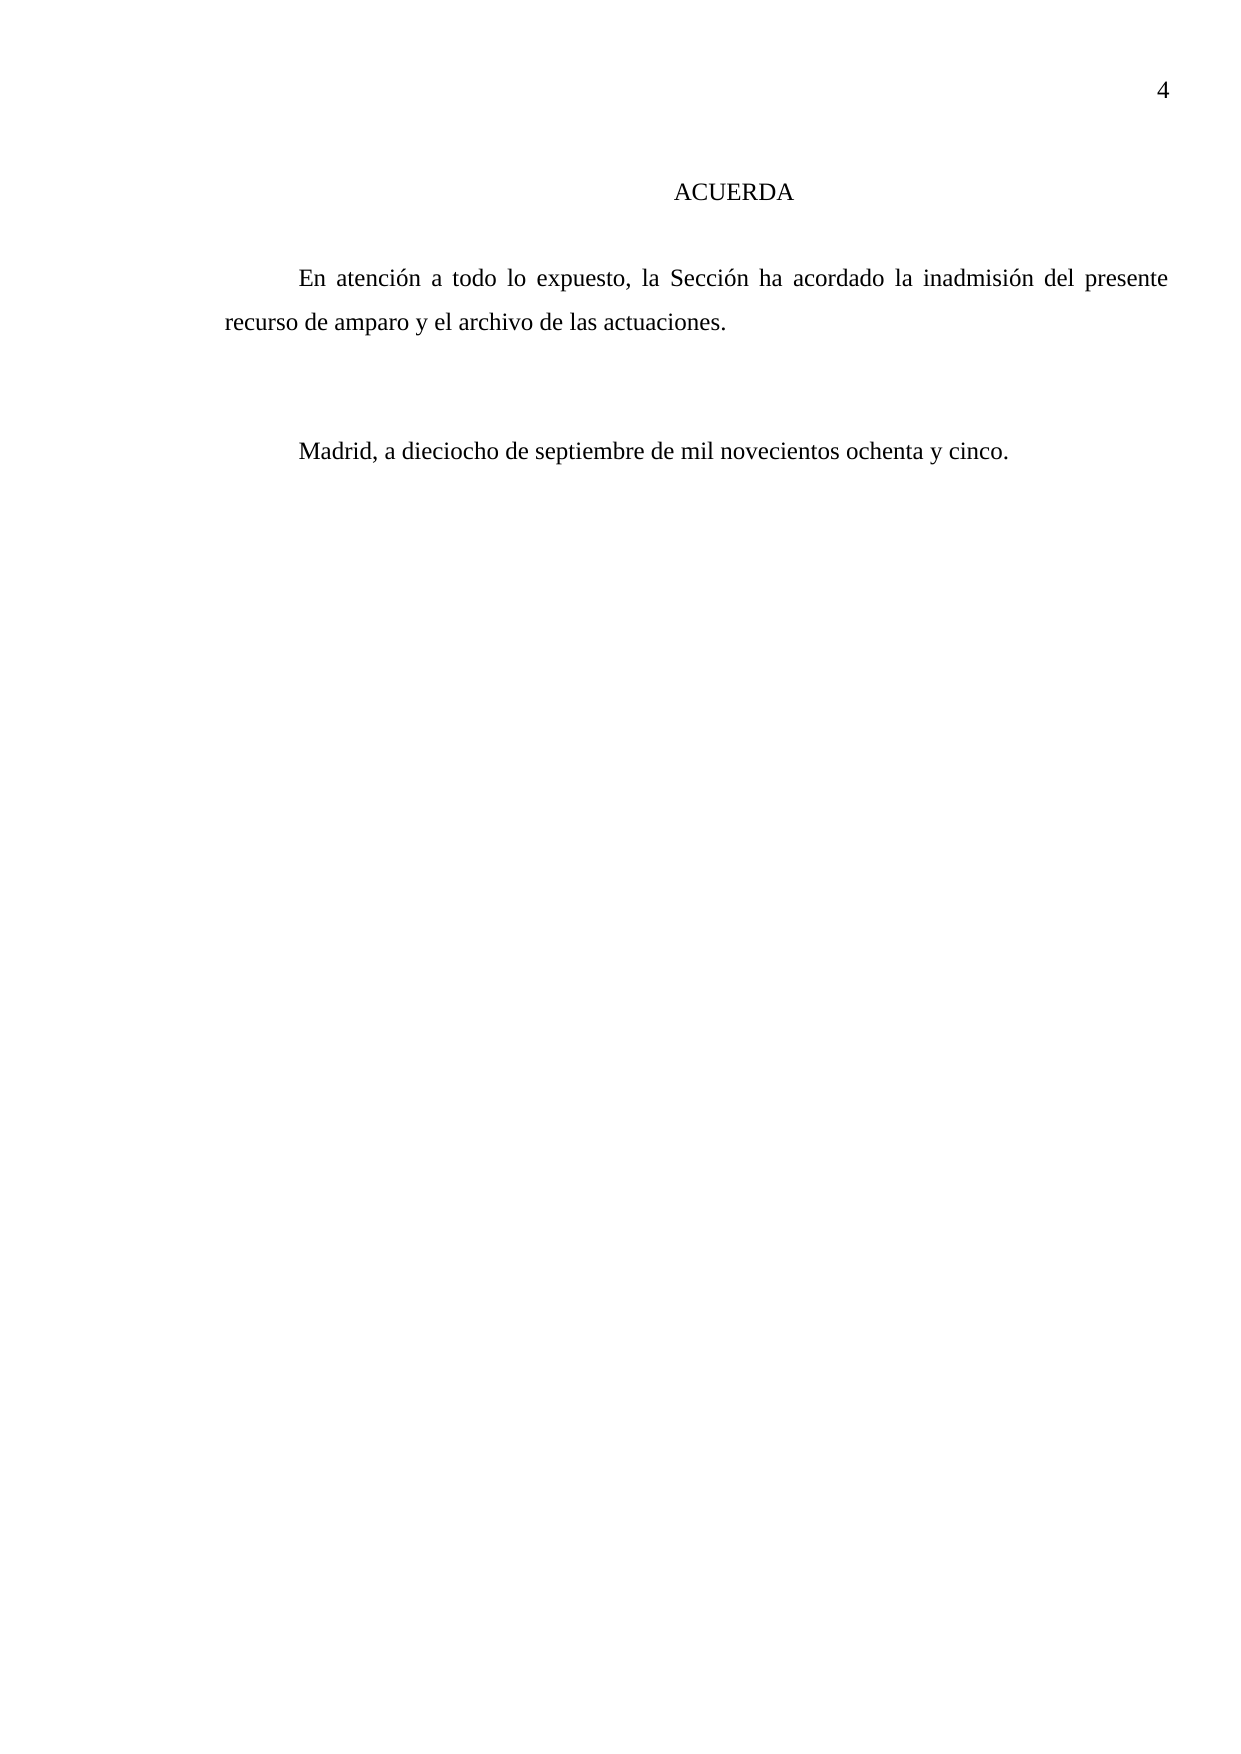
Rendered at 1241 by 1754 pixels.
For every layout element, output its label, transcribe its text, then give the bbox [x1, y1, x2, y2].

text ACUERDA [224, 177, 1169, 206]
text Madrid, a dieciocho de septiembre de mil novecientos ochenta y cinco. [224, 436, 1169, 465]
text En atención a todo lo expuesto, la Sección ha acordado la inadmisión del presente recurso de amparo y el archivo de las actuaciones. [224, 263, 1169, 335]
